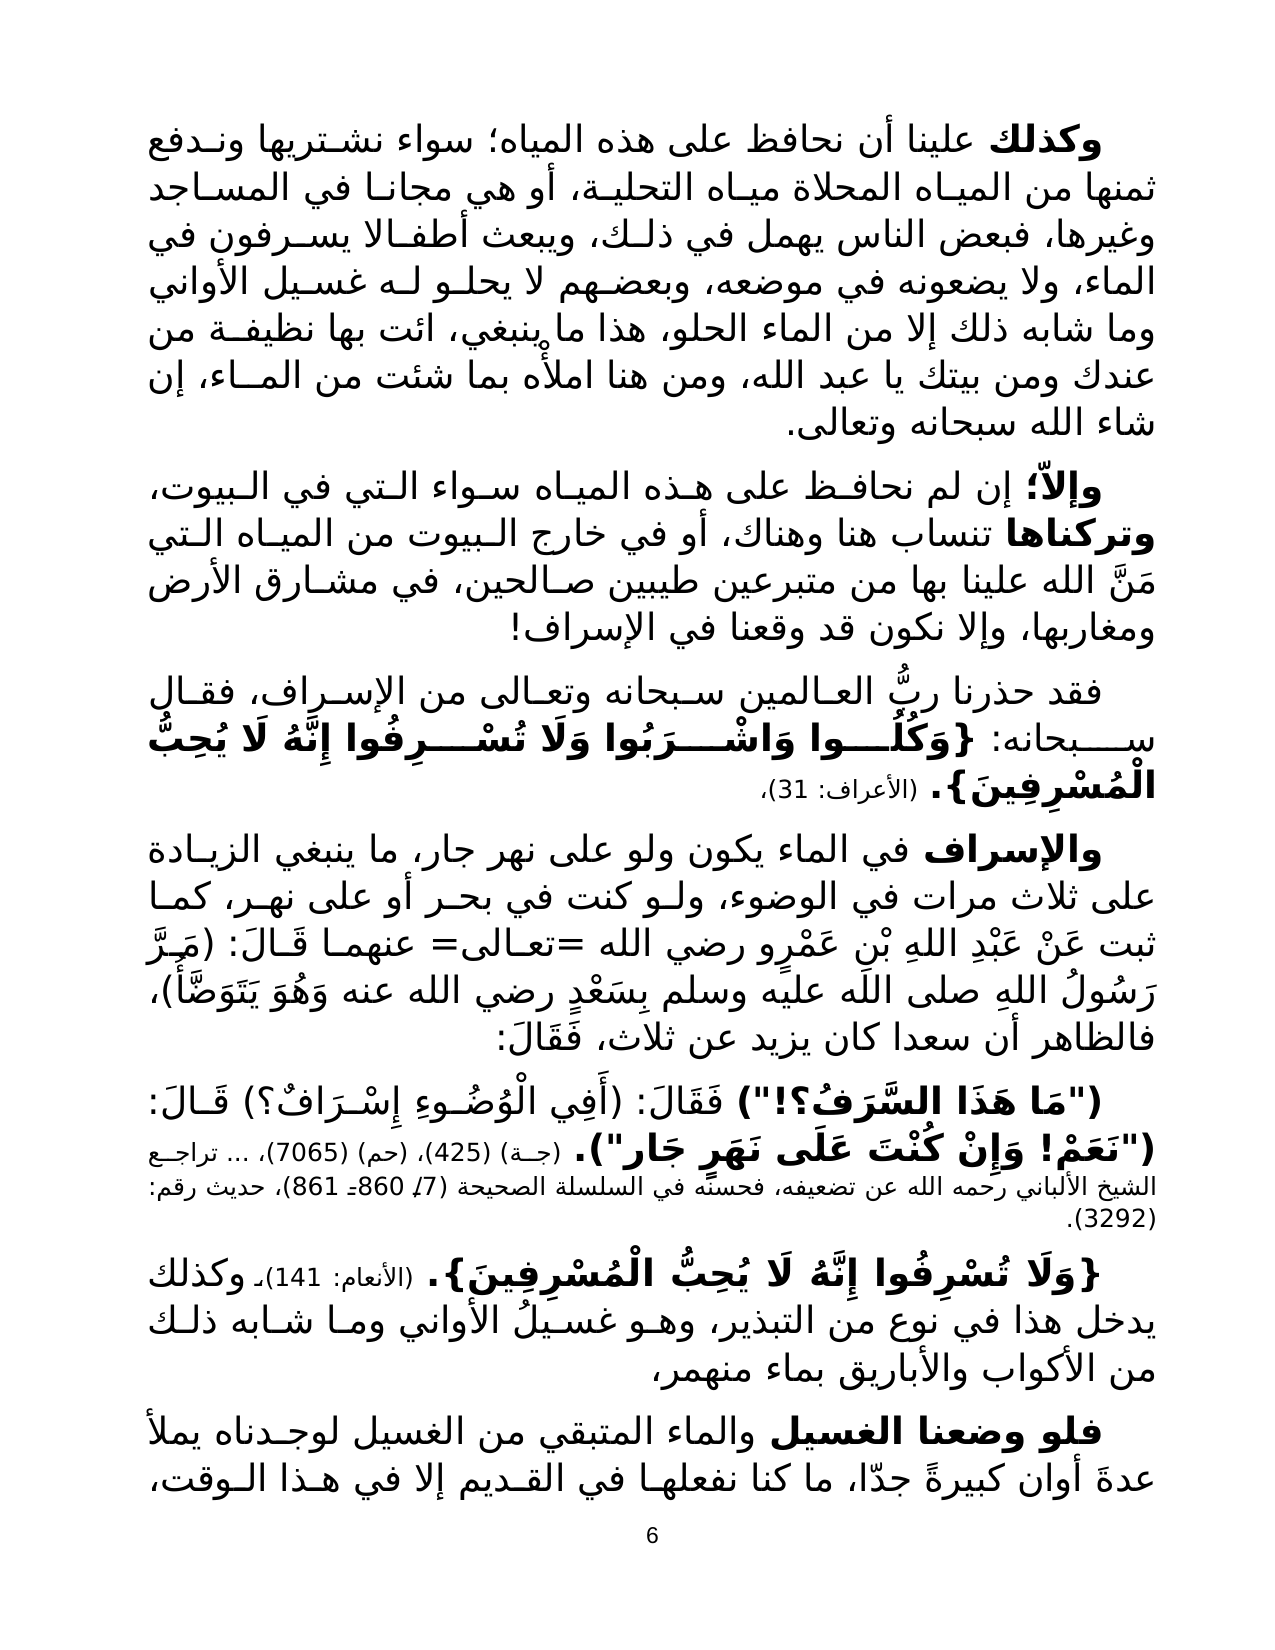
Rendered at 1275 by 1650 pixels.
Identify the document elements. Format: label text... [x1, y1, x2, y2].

text ("مَا هَذَا السَّرَفُ؟!") فَقَالَ: (أَفِي الْوُضُوءِ إِسْرَافٌ؟) قَالَ: ("نَعَمْ! وَإِنْ كُنْتَ عَلَى نَهَرٍ جَار"). (جة) (425)، (حم) (7065)، ... تراجع الشيخ الألباني رحمه الله عن تضعيفه، فحسنه في السلسلة الصحيحة (7/ 860- 861)، حديث رقم: (3292). [148, 1079, 1157, 1233]
text وإلاّ؛ إن لم نحافظ على هذه المياه سواء التي في البيوت، وتركناها تنساب هنا وهناك، أو في خارج البيوت من المياه التي مَنَّ الله علينا بها من متبرعين طيبين صالحين، في مشارق الأرض ومغاربها، وإلا نكون قد وقعنا في الإسراف! [148, 464, 1157, 649]
text {وَلَا تُسْرِفُوا إِنَّهُ لَا يُحِبُّ الْمُسْرِفِينَ}. (الأنعام: 141)، وكذلك يدخل هذا في نوع من التبذير، وهو غسيلُ الأواني وما شابه ذلك من الأكواب والأباريق بماء منهمر، [148, 1252, 1157, 1390]
text والإسراف في الماء يكون ولو على نهر جار، ما ينبغي الزيادة على ثلاث مرات في الوضوء، ولو كنت في بحر أو على نهر، كما ثبت عَنْ عَبْدِ اللهِ بْنِ عَمْرٍو رضي الله =تعالى= عنهما قَالَ: (مَرَّ رَسُولُ اللهِ صلى الله عليه وسلم بِسَعْدٍ رضي الله عنه وَهُوَ يَتَوَضَّأُ)، فالظاهر أن سعدا كان يزيد عن ثلاث، فَقَالَ: [148, 827, 1157, 1059]
text فقد حذرنا ربُّ العالمين سبحانه وتعالى من الإسراف، فقال سبحانه: {وَكُلُوا وَاشْرَبُوا وَلَا تُسْرِفُوا إِنَّهُ لَا يُحِبُّ الْمُسْرِفِينَ}. (الأعراف: 31)، [148, 669, 1157, 807]
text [148, 1410, 1157, 1501]
text وكذلك علينا أن نحافظ على هذه المياه؛ سواء نشتريها وندفع ثمنها من المياه المحلاة مياه التحلية، أو هي مجانا في المساجد وغيرها، فبعض الناس يهمل في ذلك، ويبعث أطفالا يسرفون في الماء، ولا يضعونه في موضعه، وبعضهم لا يحلو له غسيل الأواني وما شابه ذلك إلا من الماء الحلو، هذا ما ينبغي، ائت بها نظيفة من عندك ومن بيتك يا عبد الله، ومن هنا املأْه بما شئت من الماء، إن شاء الله سبحانه وتعالى. [148, 118, 1157, 444]
